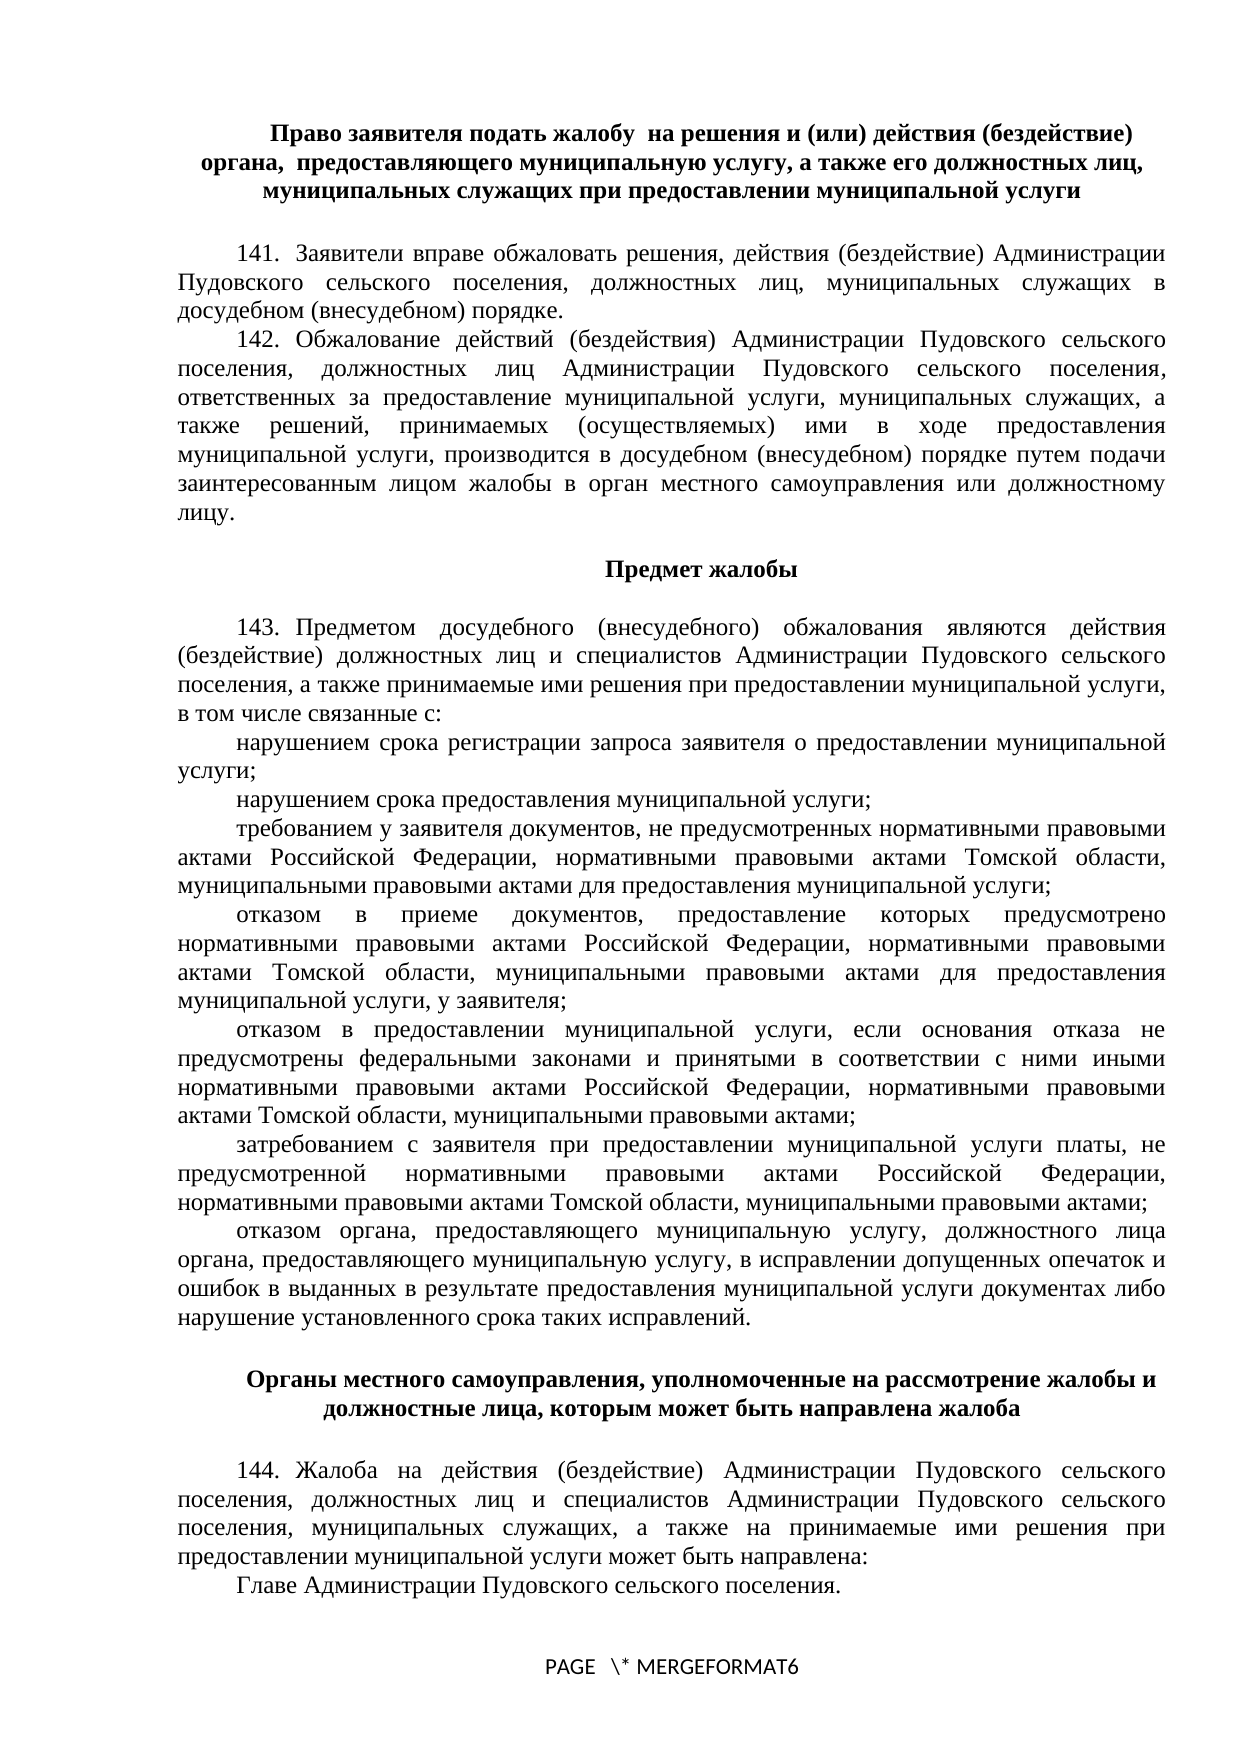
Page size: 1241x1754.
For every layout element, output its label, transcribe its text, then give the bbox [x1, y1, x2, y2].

text требованием у заявителя документов, не предусмотренных нормативными правовыми актами Российской Федерации, нормативными правовыми актами Томской области, муниципальными правовыми актами для предоставления муниципальной услуги; [177, 813, 1167, 899]
text отказом в приеме документов, предоставление которых предусмотрено нормативными правовыми актами Российской Федерации, нормативными правовыми актами Томской области, муниципальными правовыми актами для предоставления муниципальной услуги, у заявителя; [177, 899, 1167, 1014]
text нарушением срока предоставления муниципальной услуги; [177, 784, 1167, 813]
text отказом органа, предоставляющего муниципальную услугу, должностного лица органа, предоставляющего муниципальную услугу, в исправлении допущенных опечаток и ошибок в выданных в результате предоставления муниципальной услуги документах либо нарушение установленного срока таких исправлений. [177, 1215, 1167, 1330]
text нарушением срока регистрации запроса заявителя о предоставлении муниципальной услуги; [177, 727, 1167, 784]
text Главе Администрации Пудовского сельского поселения. [177, 1570, 1167, 1599]
text отказом в предоставлении муниципальной услуги, если основания отказа не предусмотрены федеральными законами и принятыми в соответствии с ними иными нормативными правовыми актами Российской Федерации, нормативными правовыми актами Томской области, муниципальными правовыми актами; [177, 1014, 1167, 1129]
text затребованием с заявителя при предоставлении муниципальной услуги платы, не предусмотренной нормативными правовыми актами Российской Федерации, нормативными правовыми актами Томской области, муниципальными правовыми актами; [177, 1129, 1167, 1215]
list Обжалование действий (бездействия) Администрации Пудовского сельского поселения, должностных лиц Администрации Пудовского сельского поселения, ответственных за предоставление муниципальной услуги, муниципальных служащих, а также решений, принимаемых (осуществляемых) ими в ходе предоставления муниципальной услуги, производится в досудебном (внесудебном) порядке путем подачи заинтересованным лицом жалобы в орган местного самоуправления или должностному лицу. [177, 324, 1167, 525]
text Органы местного самоуправления, уполномоченные на рассмотрение жалобы и должностные лица, которым может быть направлена жалоба [177, 1364, 1167, 1421]
list Жалоба на действия (бездействие) Администрации Пудовского сельского поселения, должностных лиц и специалистов Администрации Пудовского сельского поселения, муниципальных служащих, а также на принимаемые ими решения при предоставлении муниципальной услуги может быть направлена: [177, 1455, 1167, 1570]
list Заявители вправе обжаловать решения, действия (бездействие) Администрации Пудовского сельского поселения, должностных лиц, муниципальных служащих в досудебном (внесудебном) порядке. [177, 238, 1167, 324]
text Предмет жалобы [177, 554, 1167, 583]
text Право заявителя подать жалобу на решения и (или) действия (бездействие) органа, предоставляющего муниципальную услугу, а также его должностных лиц, муниципальных служащих при предоставлении муниципальной услуги [177, 118, 1167, 204]
list Предметом досудебного (внесудебного) обжалования являются действия (бездействие) должностных лиц и специалистов Администрации Пудовского сельского поселения, а также принимаемые ими решения при предоставлении муниципальной услуги, в том числе связанные с: [177, 612, 1167, 727]
